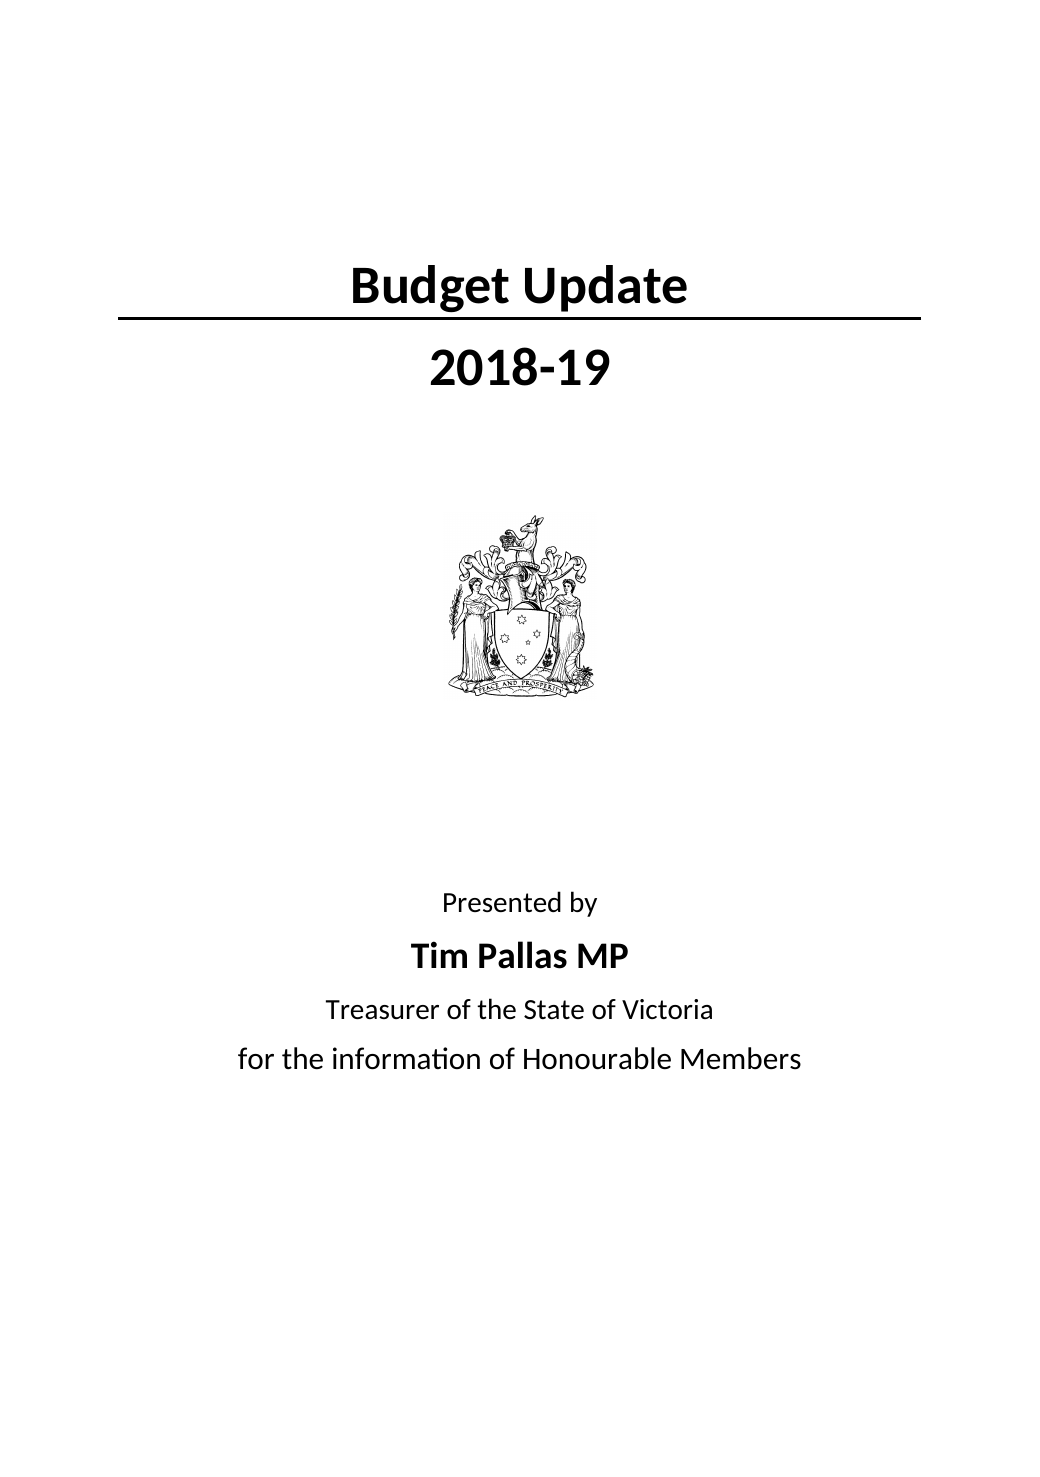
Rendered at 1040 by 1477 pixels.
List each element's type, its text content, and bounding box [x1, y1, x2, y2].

text for the information of Honourable Members [118, 1039, 921, 1077]
text Treasurer of the State of Victoria [118, 991, 921, 1026]
text 2018-19 [118, 333, 921, 399]
text Budget Update [118, 251, 921, 317]
text Presented by [118, 884, 921, 920]
text Tim Pallas MP [118, 932, 921, 978]
